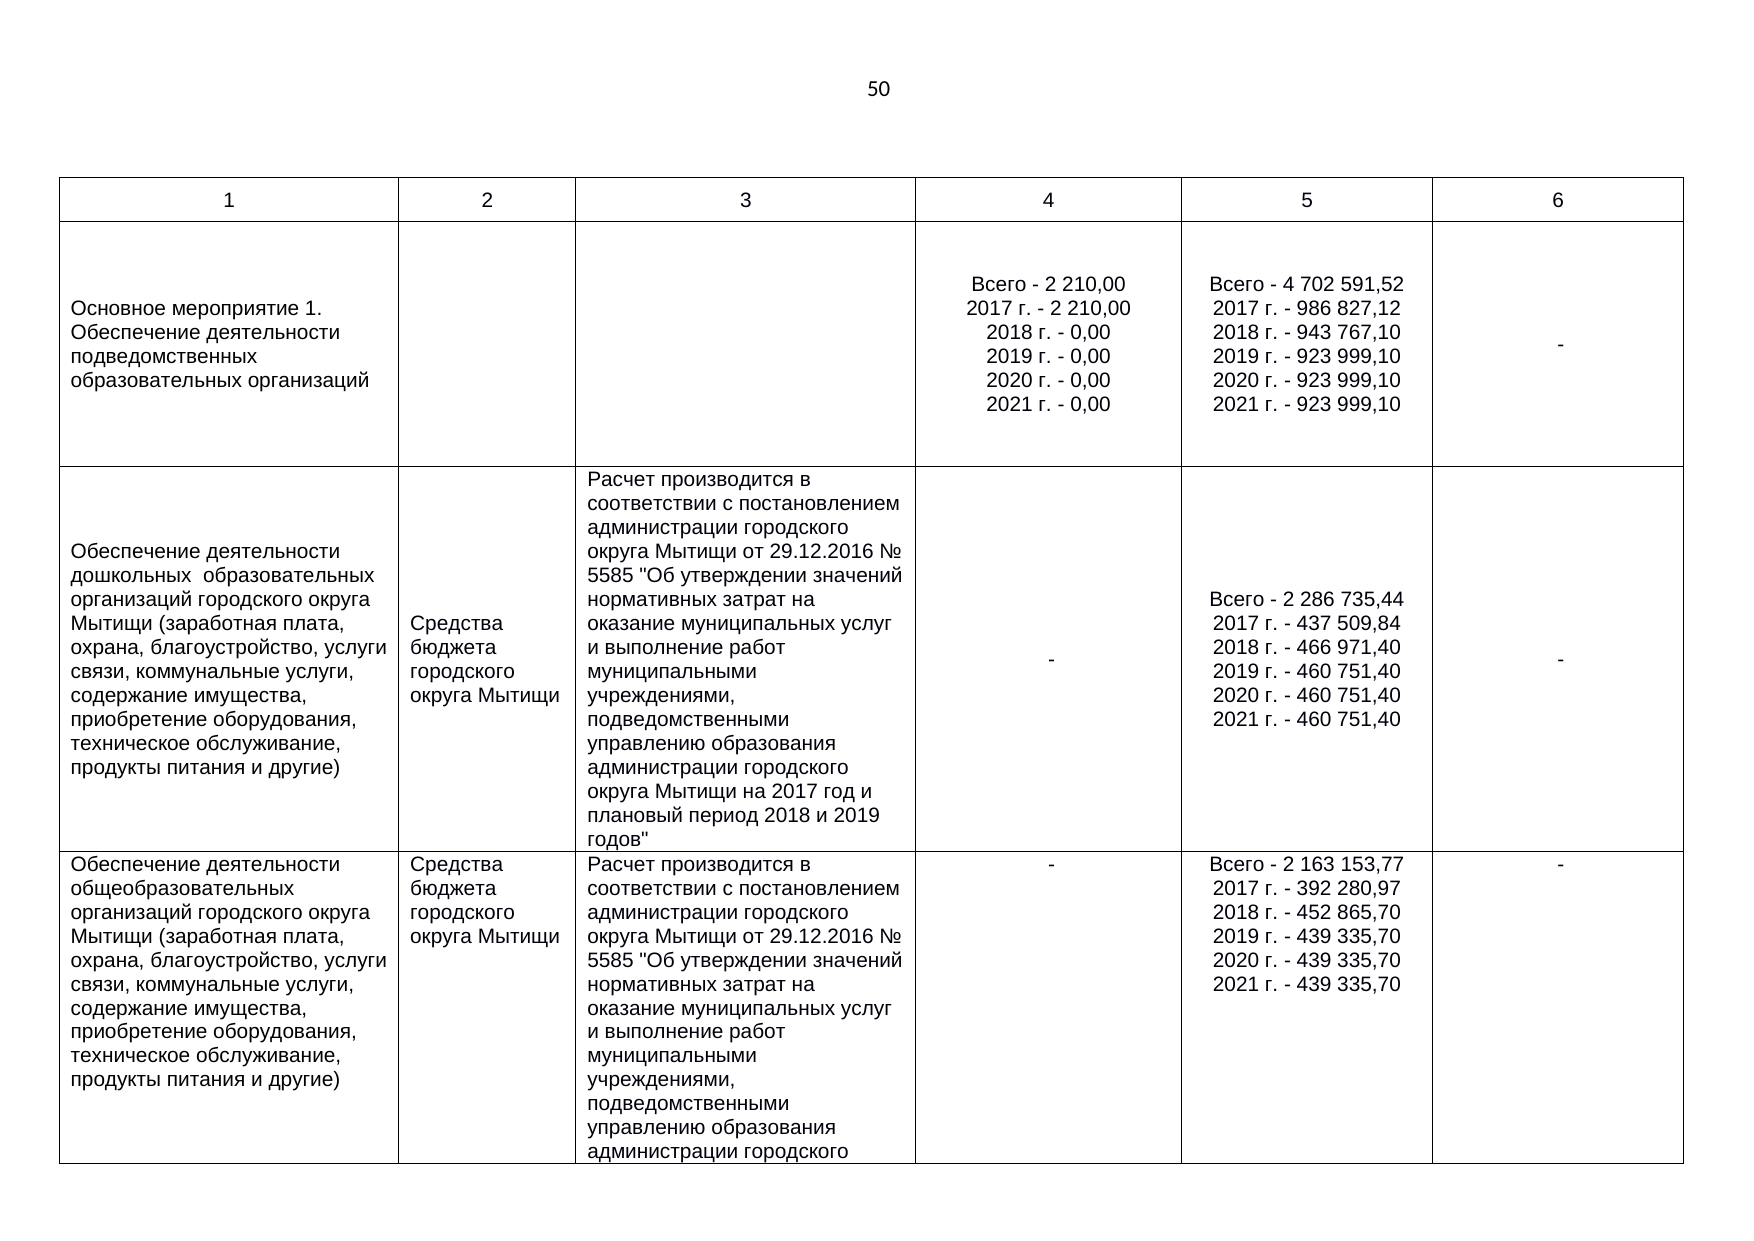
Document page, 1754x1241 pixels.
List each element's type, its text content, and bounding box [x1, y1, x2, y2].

table_cell Средства бюджета городского округа Мытищи [399, 467, 575, 851]
table_cell [399, 222, 575, 466]
table_cell Всего - 4 702 591,52 2017 г. - 986 827,12 2018 г. - 943 767,10 2019 г. - 923 999,10 2020 г. - 923 999,10 2021 г. - 923 999,10 [1182, 222, 1432, 466]
table_cell - [1433, 467, 1683, 851]
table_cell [399, 852, 575, 1163]
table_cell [576, 852, 915, 1163]
table_cell Обеспечение деятельности дошкольных образовательных организаций городского округа Мытищи (заработная плата, охрана, благоустройство, услуги связи, коммунальные услуги, содержание имущества, приобретение оборудования, техническое обслуживание, продукты питания и другие) [60, 467, 398, 851]
table_cell - [916, 852, 1181, 1163]
table_header 1 [60, 178, 398, 221]
table_cell - [1433, 852, 1683, 1163]
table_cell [1182, 852, 1432, 1163]
table_cell Всего - 2 210,00 2017 г. - 2 210,00 2018 г. - 0,00 2019 г. - 0,00 2020 г. - 0,00 2021 г. - 0,00 [916, 222, 1181, 466]
table_cell - [1433, 222, 1683, 466]
table_cell [576, 222, 915, 466]
table_header 2 [399, 178, 575, 221]
table_header 3 [576, 178, 915, 221]
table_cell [60, 852, 398, 1163]
table_cell - [916, 467, 1181, 851]
table_header 5 [1182, 178, 1432, 221]
table_cell Всего - 2 286 735,44 2017 г. - 437 509,84 2018 г. - 466 971,40 2019 г. - 460 751,40 2020 г. - 460 751,40 2021 г. - 460 751,40 [1182, 467, 1432, 851]
table_header 4 [916, 178, 1181, 221]
table_cell Основное мероприятие 1. Обеспечение деятельности подведомственных образовательных организаций [60, 222, 398, 466]
table_header 6 [1433, 178, 1683, 221]
